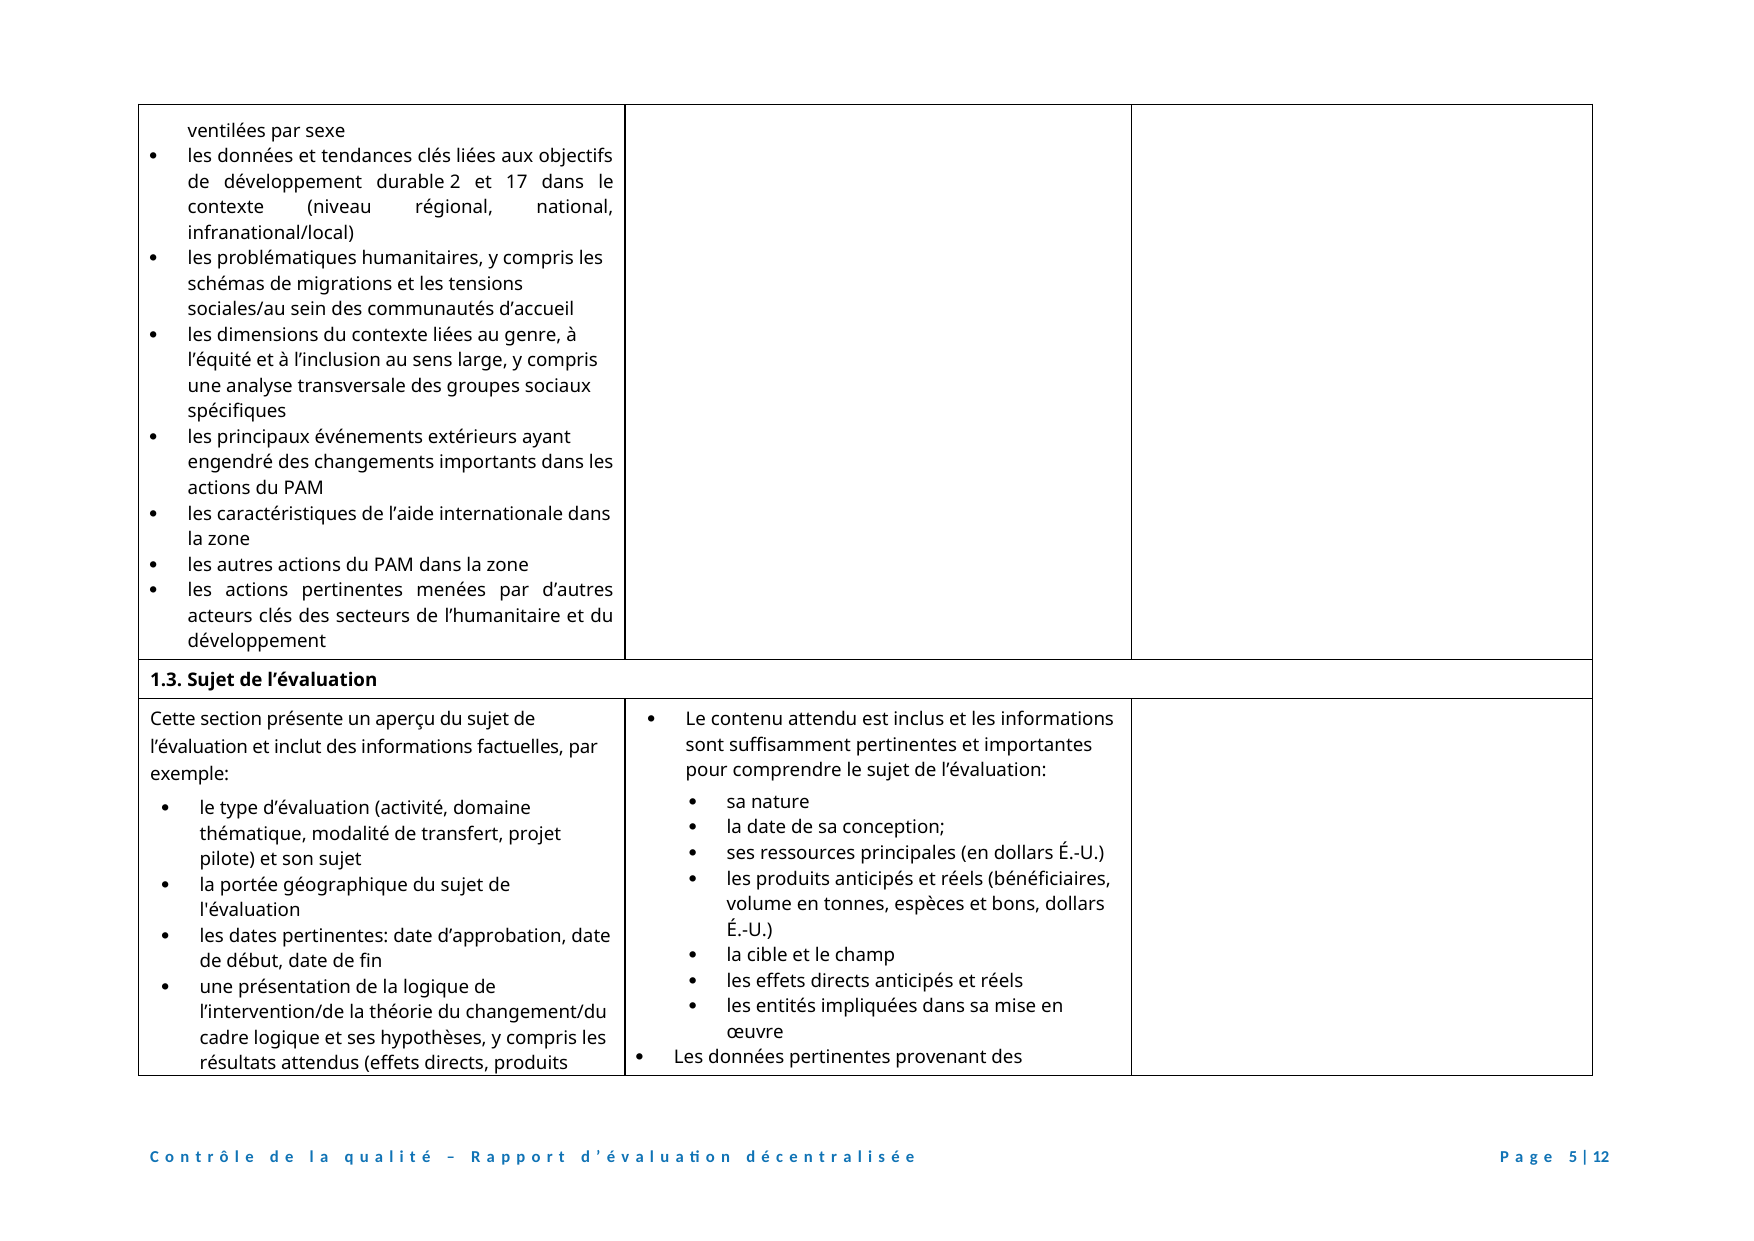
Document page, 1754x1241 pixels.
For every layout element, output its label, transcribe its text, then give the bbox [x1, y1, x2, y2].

table_cell [1132, 699, 1592, 1075]
table_cell [1132, 105, 1592, 659]
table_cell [139, 105, 624, 659]
table_cell 1.3. Sujet de l’évaluation [139, 660, 1592, 698]
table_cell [626, 699, 1131, 1075]
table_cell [139, 699, 624, 1075]
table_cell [626, 105, 1131, 659]
